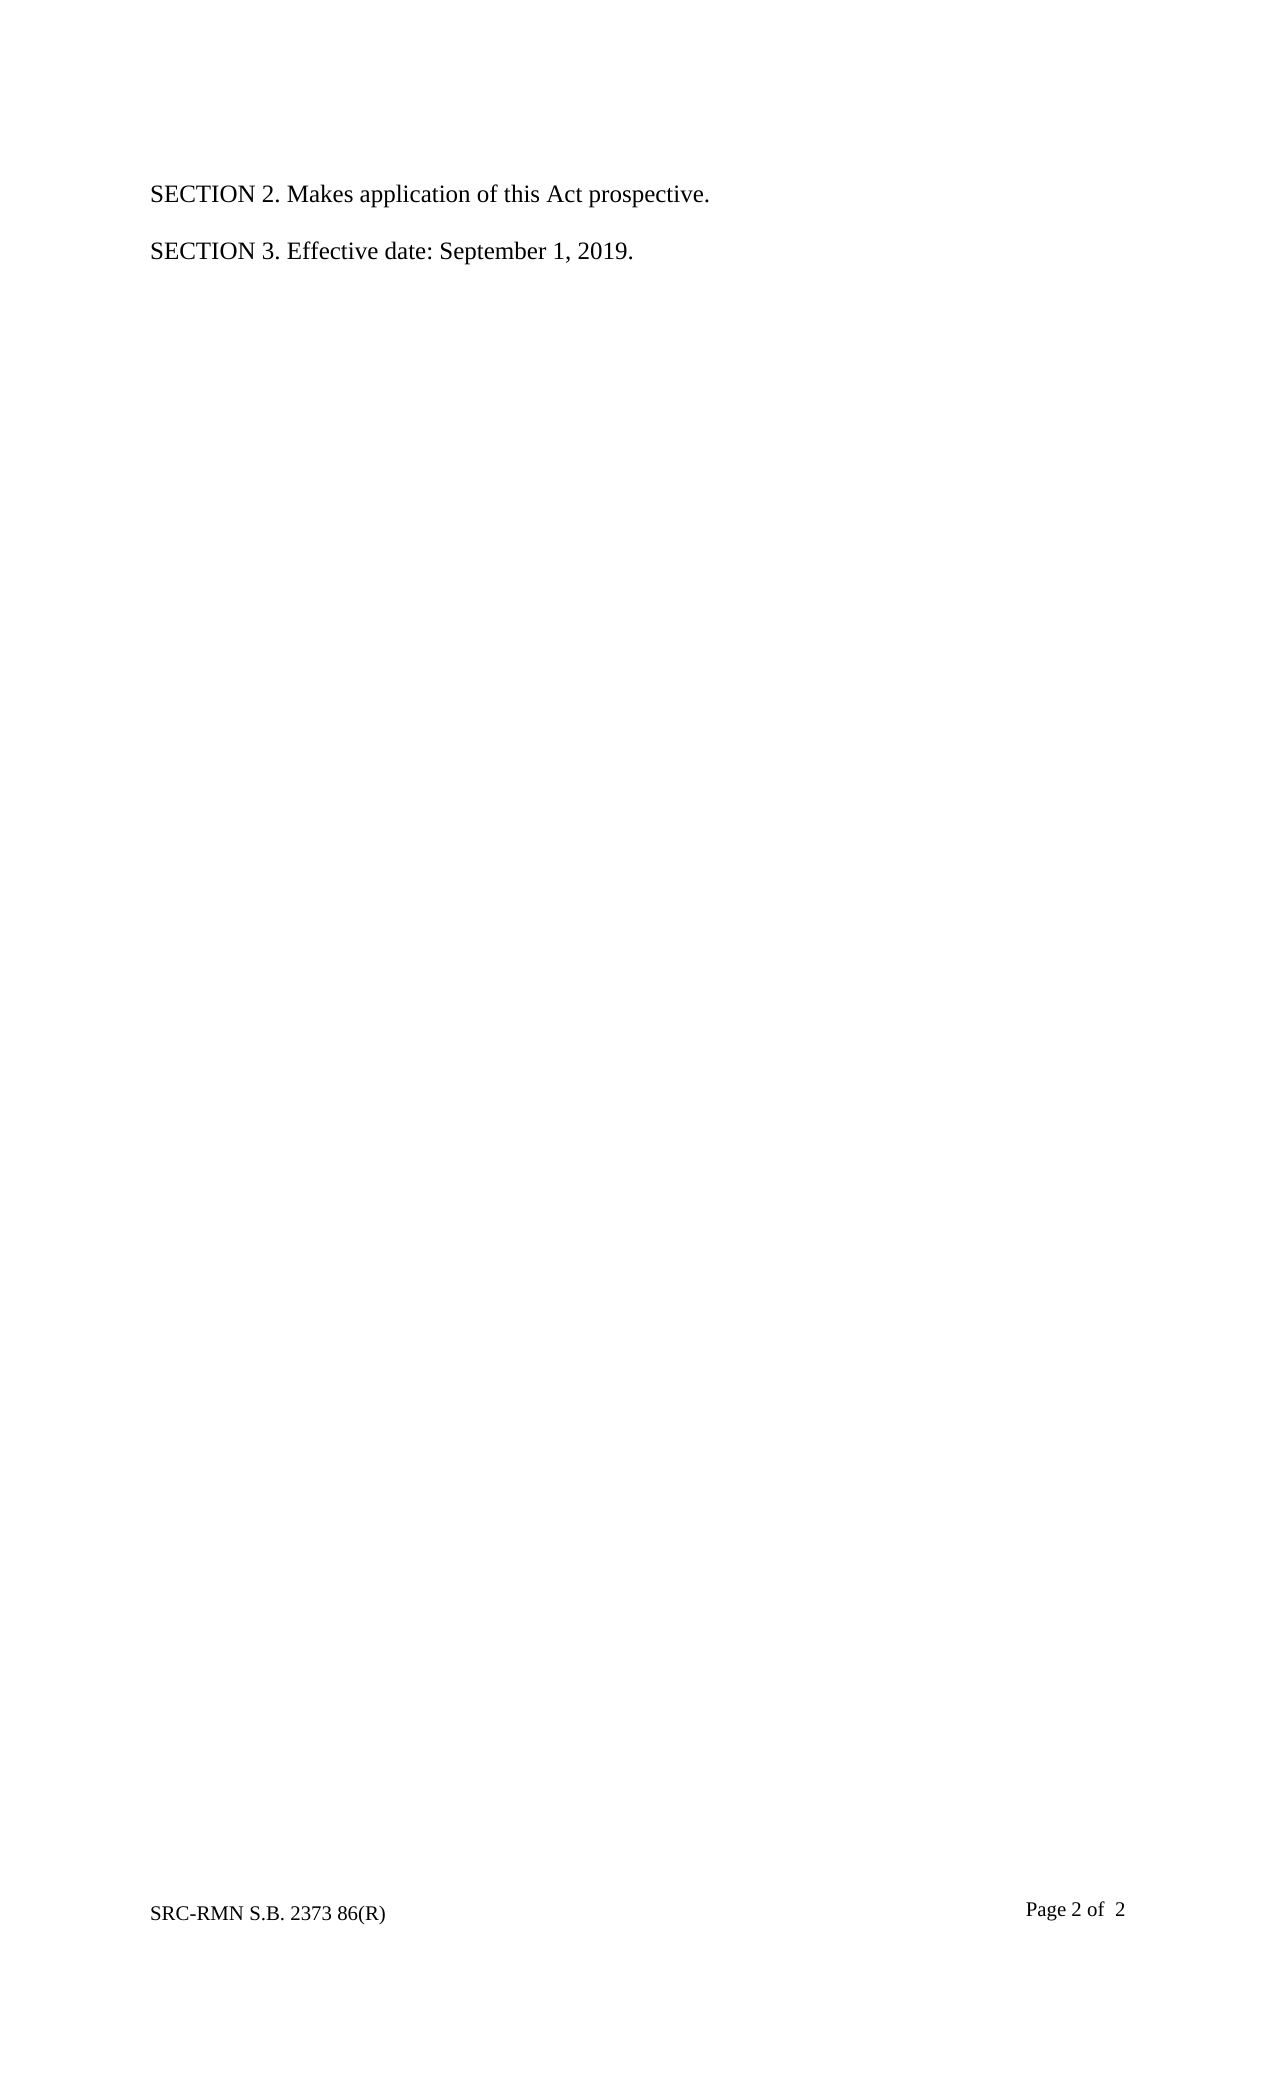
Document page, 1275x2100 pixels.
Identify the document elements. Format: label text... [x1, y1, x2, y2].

text SECTION 3. Effective date: September 1, 2019. [150, 236, 1125, 265]
text SECTION 2. Makes application of this Act prospective. [150, 179, 1125, 207]
